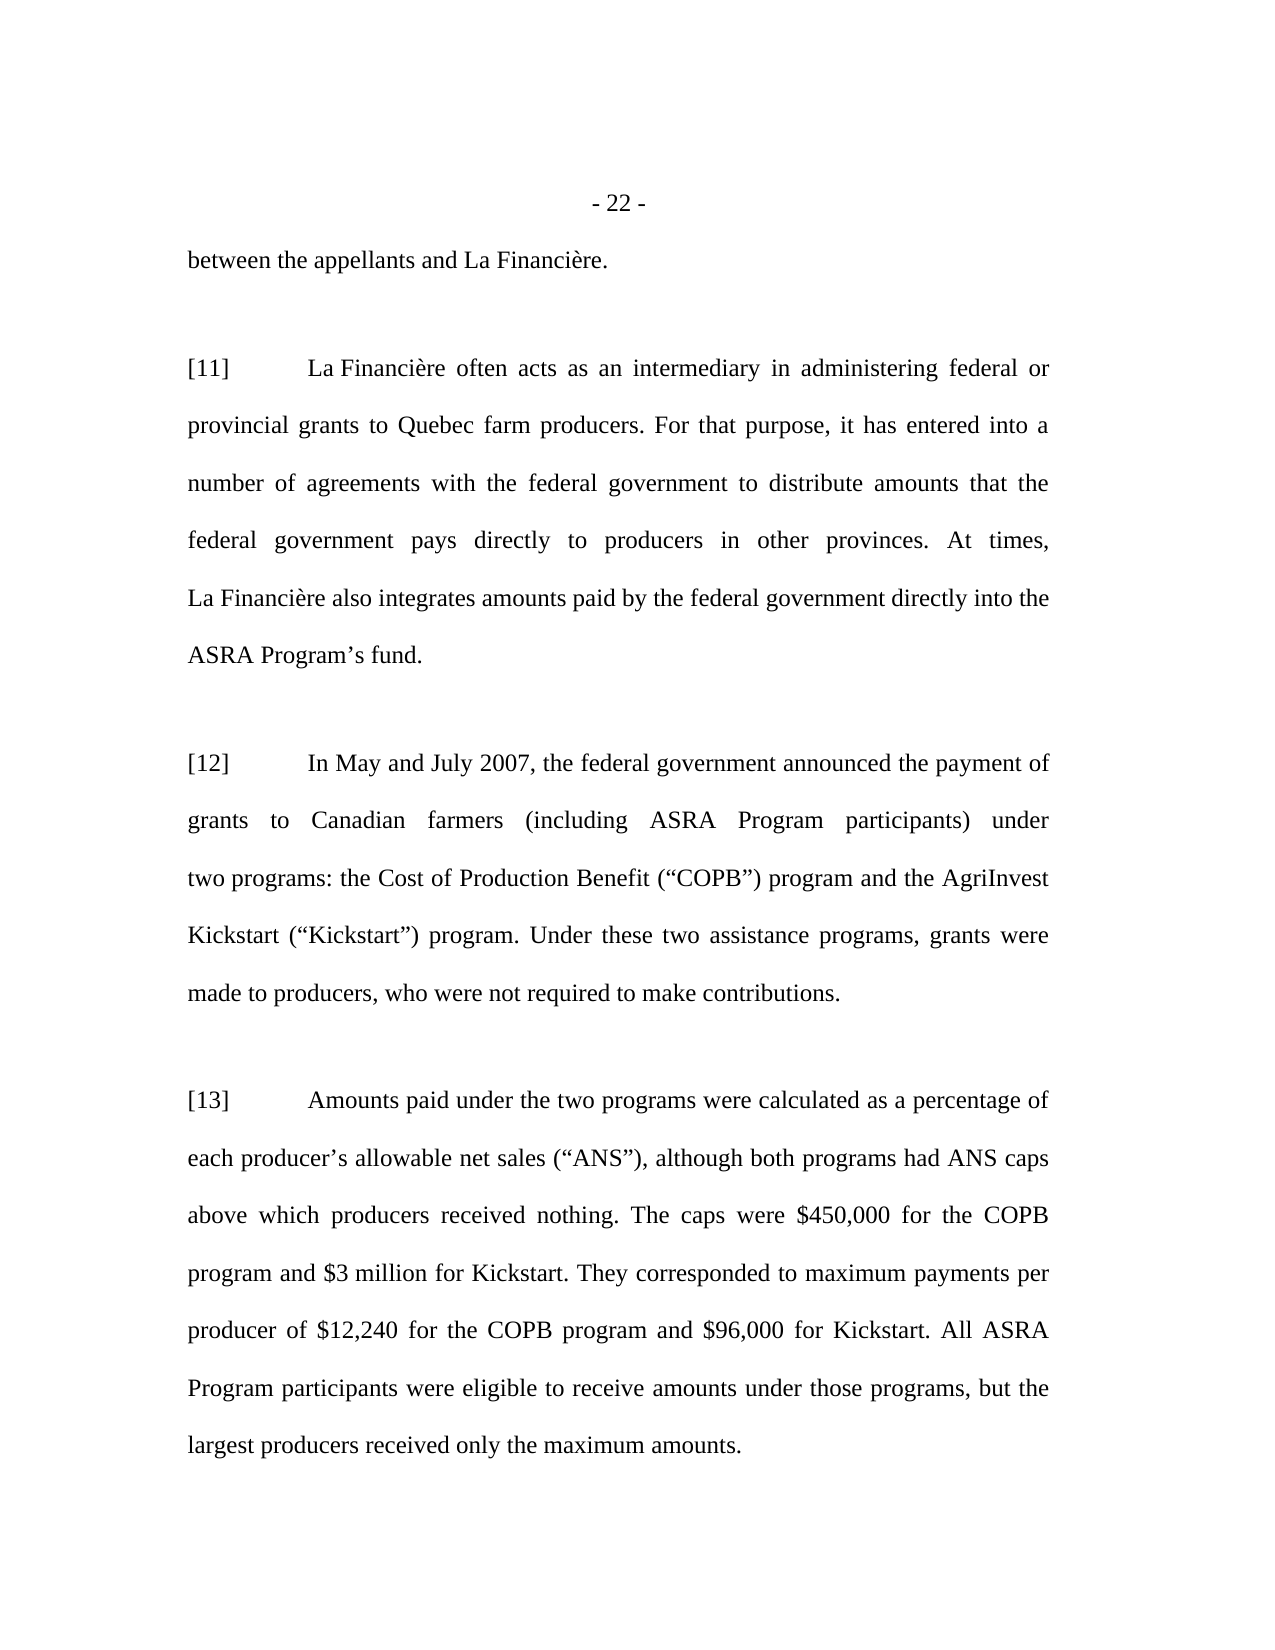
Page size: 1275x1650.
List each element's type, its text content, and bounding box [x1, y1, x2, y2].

text In May and July 2007, the federal government announced the payment of grants to Canadian farmers (including ASRA Program participants) under two programs: the Cost of Production Benefit (“COPB”) program and the AgriInvest Kickstart (“Kickstart”) program. Under these two assistance programs, grants were made to producers, who were not required to make contributions. [187, 748, 1050, 1006]
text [187, 245, 1050, 274]
text Amounts paid under the two programs were calculated as a percentage of each producer’s allowable net sales (“ANS”), although both programs had ANS caps above which producers received nothing. The caps were $450,000 for the COPB program and $3 million for Kickstart. They corresponded to maximum payments per producer of $12,240 for the COPB program and $96,000 for Kickstart. All ASRA Program participants were eligible to receive amounts under those programs, but the largest producers received only the maximum amounts. [187, 1085, 1050, 1459]
text La Financière often acts as an intermediary in administering federal or provincial grants to Quebec farm producers. For that purpose, it has entered into a number of agreements with the federal government to distribute amounts that the federal government pays directly to producers in other provinces. At times, La Financière also integrates amounts paid by the federal government directly into the ASRA Program’s fund. [187, 353, 1050, 669]
